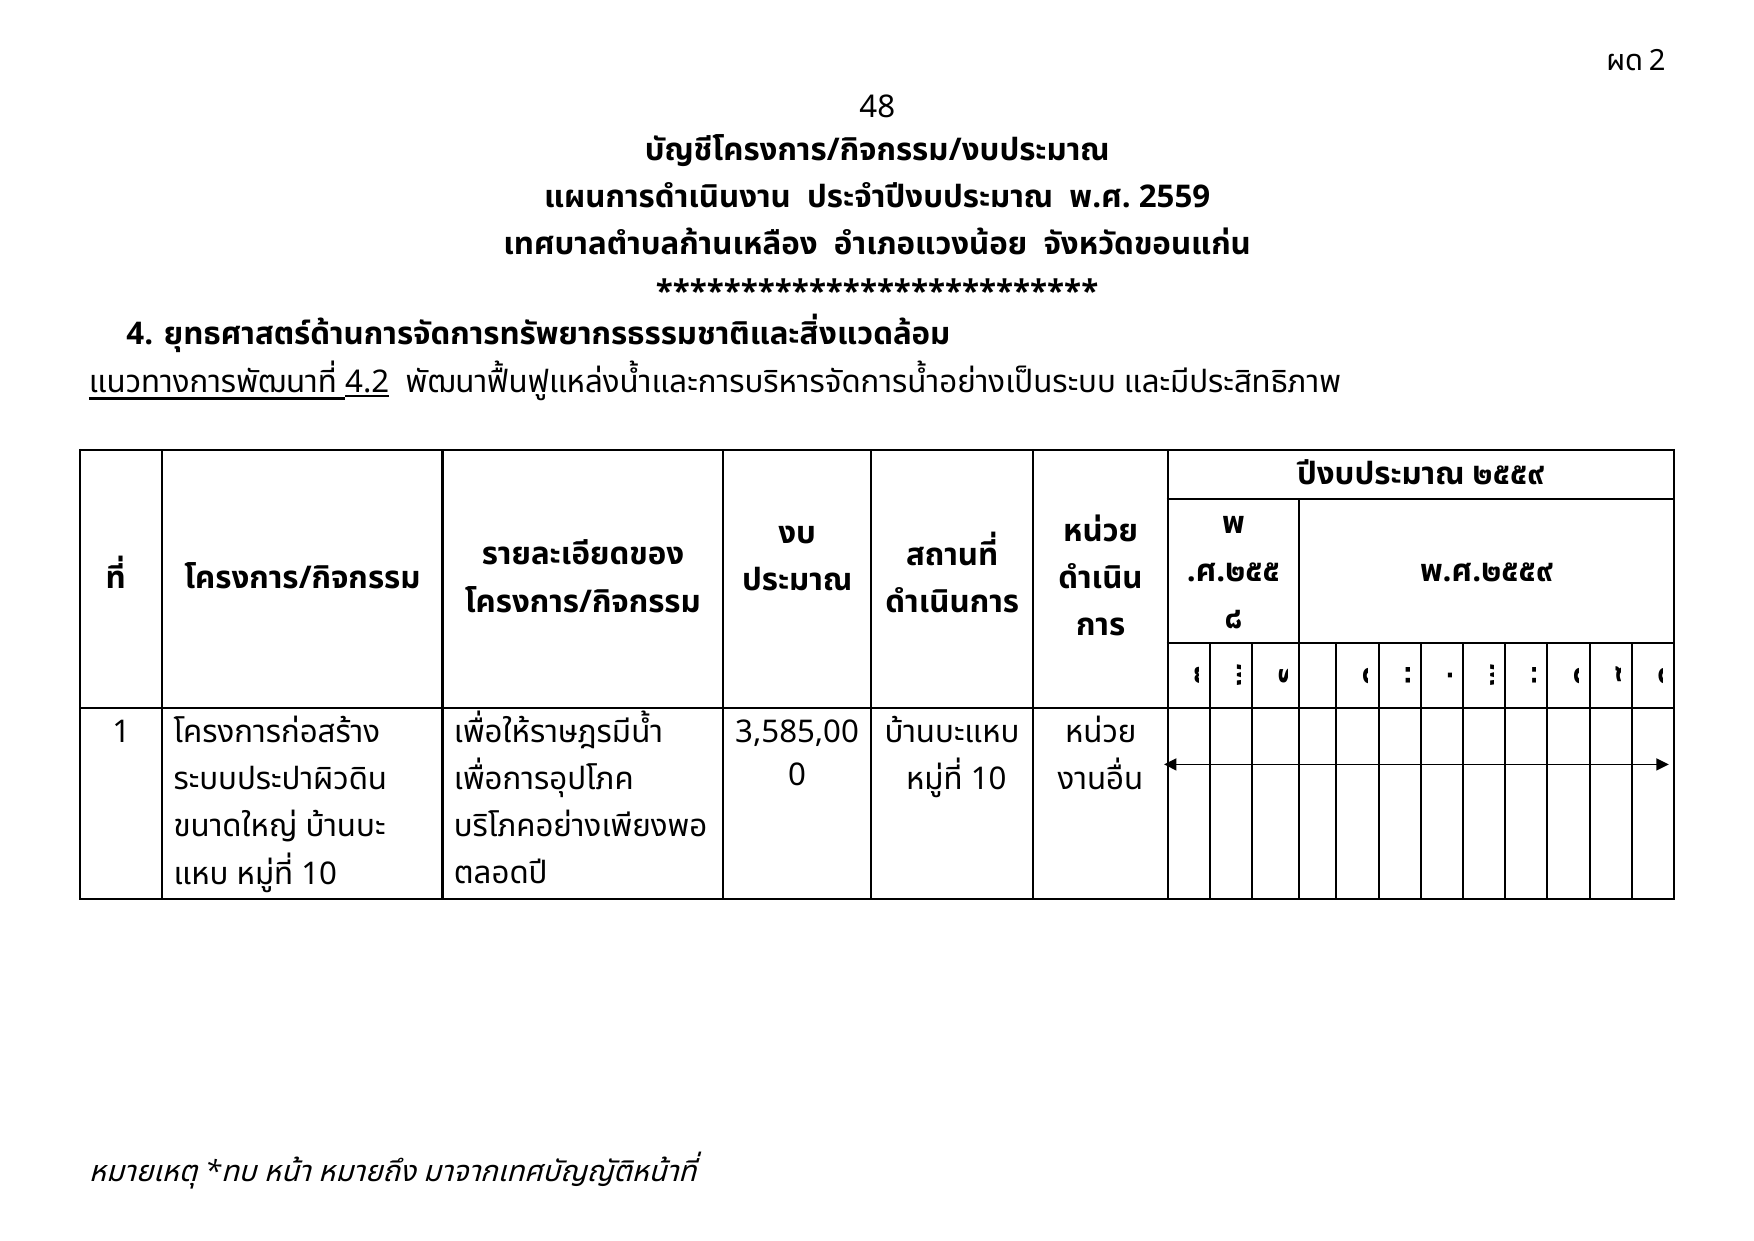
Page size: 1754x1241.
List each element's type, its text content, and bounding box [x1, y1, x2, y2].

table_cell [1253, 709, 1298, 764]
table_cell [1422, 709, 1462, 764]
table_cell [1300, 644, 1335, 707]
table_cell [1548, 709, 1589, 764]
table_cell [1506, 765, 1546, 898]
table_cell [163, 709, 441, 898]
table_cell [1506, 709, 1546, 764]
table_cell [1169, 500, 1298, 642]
text เทศบาลตำบลก้านเหลือง อำเภอแวงน้อย จังหวัดขอนแก่น [89, 222, 1665, 269]
list ยุทธศาสตร์ด้านการจัดการทรัพยากรธรรมชาติและสิ่งแวดล้อม [126, 311, 1665, 359]
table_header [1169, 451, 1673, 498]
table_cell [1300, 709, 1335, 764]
text 48 [89, 84, 1665, 127]
text บัญชีโครงการ/กิจกรรม/งบประมาณ [89, 127, 1665, 174]
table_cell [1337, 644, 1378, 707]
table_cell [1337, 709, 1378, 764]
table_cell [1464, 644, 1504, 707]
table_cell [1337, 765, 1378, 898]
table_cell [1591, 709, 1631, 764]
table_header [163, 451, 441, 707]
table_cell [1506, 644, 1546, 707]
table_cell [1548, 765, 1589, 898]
text แผนการดำเนินงาน ประจำปีงบประมาณ พ.ศ. 2559 [89, 174, 1665, 222]
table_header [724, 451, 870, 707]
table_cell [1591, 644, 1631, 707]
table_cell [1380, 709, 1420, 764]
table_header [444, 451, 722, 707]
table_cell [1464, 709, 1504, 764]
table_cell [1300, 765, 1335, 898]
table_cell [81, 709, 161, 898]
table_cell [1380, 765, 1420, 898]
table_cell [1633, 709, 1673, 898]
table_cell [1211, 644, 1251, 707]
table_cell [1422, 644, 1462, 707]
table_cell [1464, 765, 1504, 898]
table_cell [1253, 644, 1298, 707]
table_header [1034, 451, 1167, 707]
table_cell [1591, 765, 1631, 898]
text แนวทางการพัฒนาที่ 4.2 พัฒนาฟื้นฟูแหล่งน้ำและการบริหารจัดการน้ำอย่างเป็นระบบ และมีประสิทธิภาพ [89, 359, 1665, 406]
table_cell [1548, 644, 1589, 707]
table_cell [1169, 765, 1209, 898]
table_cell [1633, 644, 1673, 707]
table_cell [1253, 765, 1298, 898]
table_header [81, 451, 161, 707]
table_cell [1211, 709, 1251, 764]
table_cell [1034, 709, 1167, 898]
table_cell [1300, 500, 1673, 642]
text ************************** [89, 269, 1665, 311]
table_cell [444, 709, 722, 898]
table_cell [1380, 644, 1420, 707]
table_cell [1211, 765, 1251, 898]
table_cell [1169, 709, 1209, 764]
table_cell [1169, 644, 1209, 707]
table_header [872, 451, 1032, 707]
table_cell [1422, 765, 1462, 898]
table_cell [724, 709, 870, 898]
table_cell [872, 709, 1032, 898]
